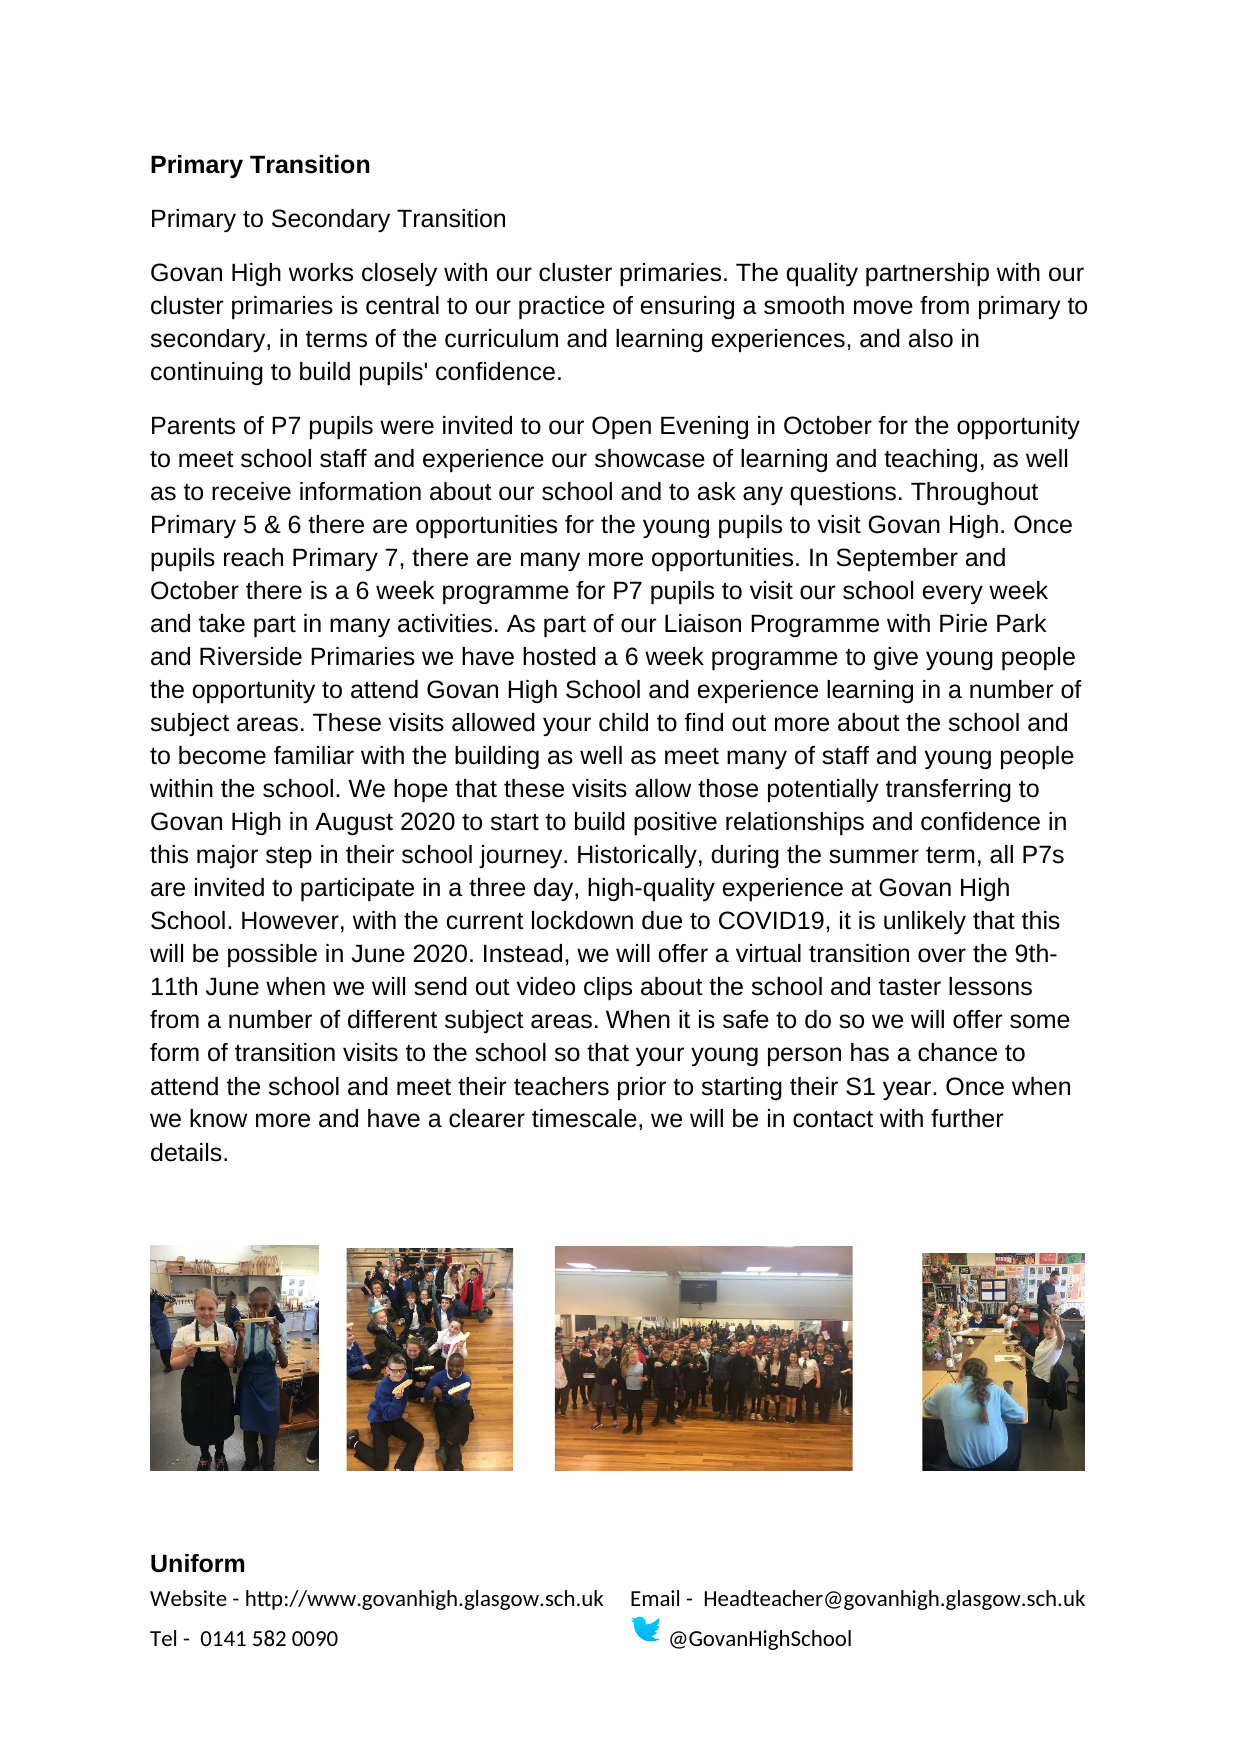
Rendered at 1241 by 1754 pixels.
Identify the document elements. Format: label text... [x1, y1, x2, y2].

picture [554, 1246, 853, 1471]
picture [150, 1245, 319, 1471]
picture [346, 1248, 514, 1471]
text Uniform [150, 1549, 1090, 1578]
text Primary Transition [150, 150, 1090, 179]
text Primary to Secondary Transition [150, 204, 1090, 233]
text Parents of P7 pupils were invited to our Open Evening in October for the opportunity to meet school staff and experience our showcase of learning and teaching, as well as to receive information about our school and to ask any questions. Throughout Primary 5 & 6 there are opportunities for the young pupils to visit Govan High. Once pupils reach Primary 7, there are many more opportunities. In September and October there is a 6 week programme for P7 pupils to visit our school every week and take part in many activities. As part of our Liaison Programme with Pirie Park and Riverside Primaries we have hosted a 6 week programme to give young people the opportunity to attend Govan High School and experience learning in a number of subject areas. These visits allowed your child to find out more about the school and to become familiar with the building as well as meet many of staff and young people within the school. We hope that these visits allow those potentially transferring to Govan High in August 2020 to start to build positive relationships and confidence in this major step in their school journey. Historically, during the summer term, all P7s are invited to participate in a three day, high-quality experience at Govan High School. However, with the current lockdown due to COVID19, it is unlikely that this will be possible in June 2020. Instead, we will offer a virtual transition over the 9th- 11th June when we will send out video clips about the school and taster lessons from a number of different subject areas. When it is safe to do so we will offer some form of transition visits to the school so that your young person has a chance to attend the school and meet their teachers prior to starting their S1 year. Once when we know more and have a clearer timescale, we will be in contact with further details. [150, 411, 1090, 1166]
text Govan High works closely with our cluster primaries. The quality partnership with our cluster primaries is central to our practice of ensuring a smooth move from primary to secondary, in terms of the curriculum and learning experiences, and also in continuing to build pupils' confidence. [150, 258, 1090, 386]
picture [628, 1612, 663, 1647]
picture [922, 1253, 1085, 1471]
